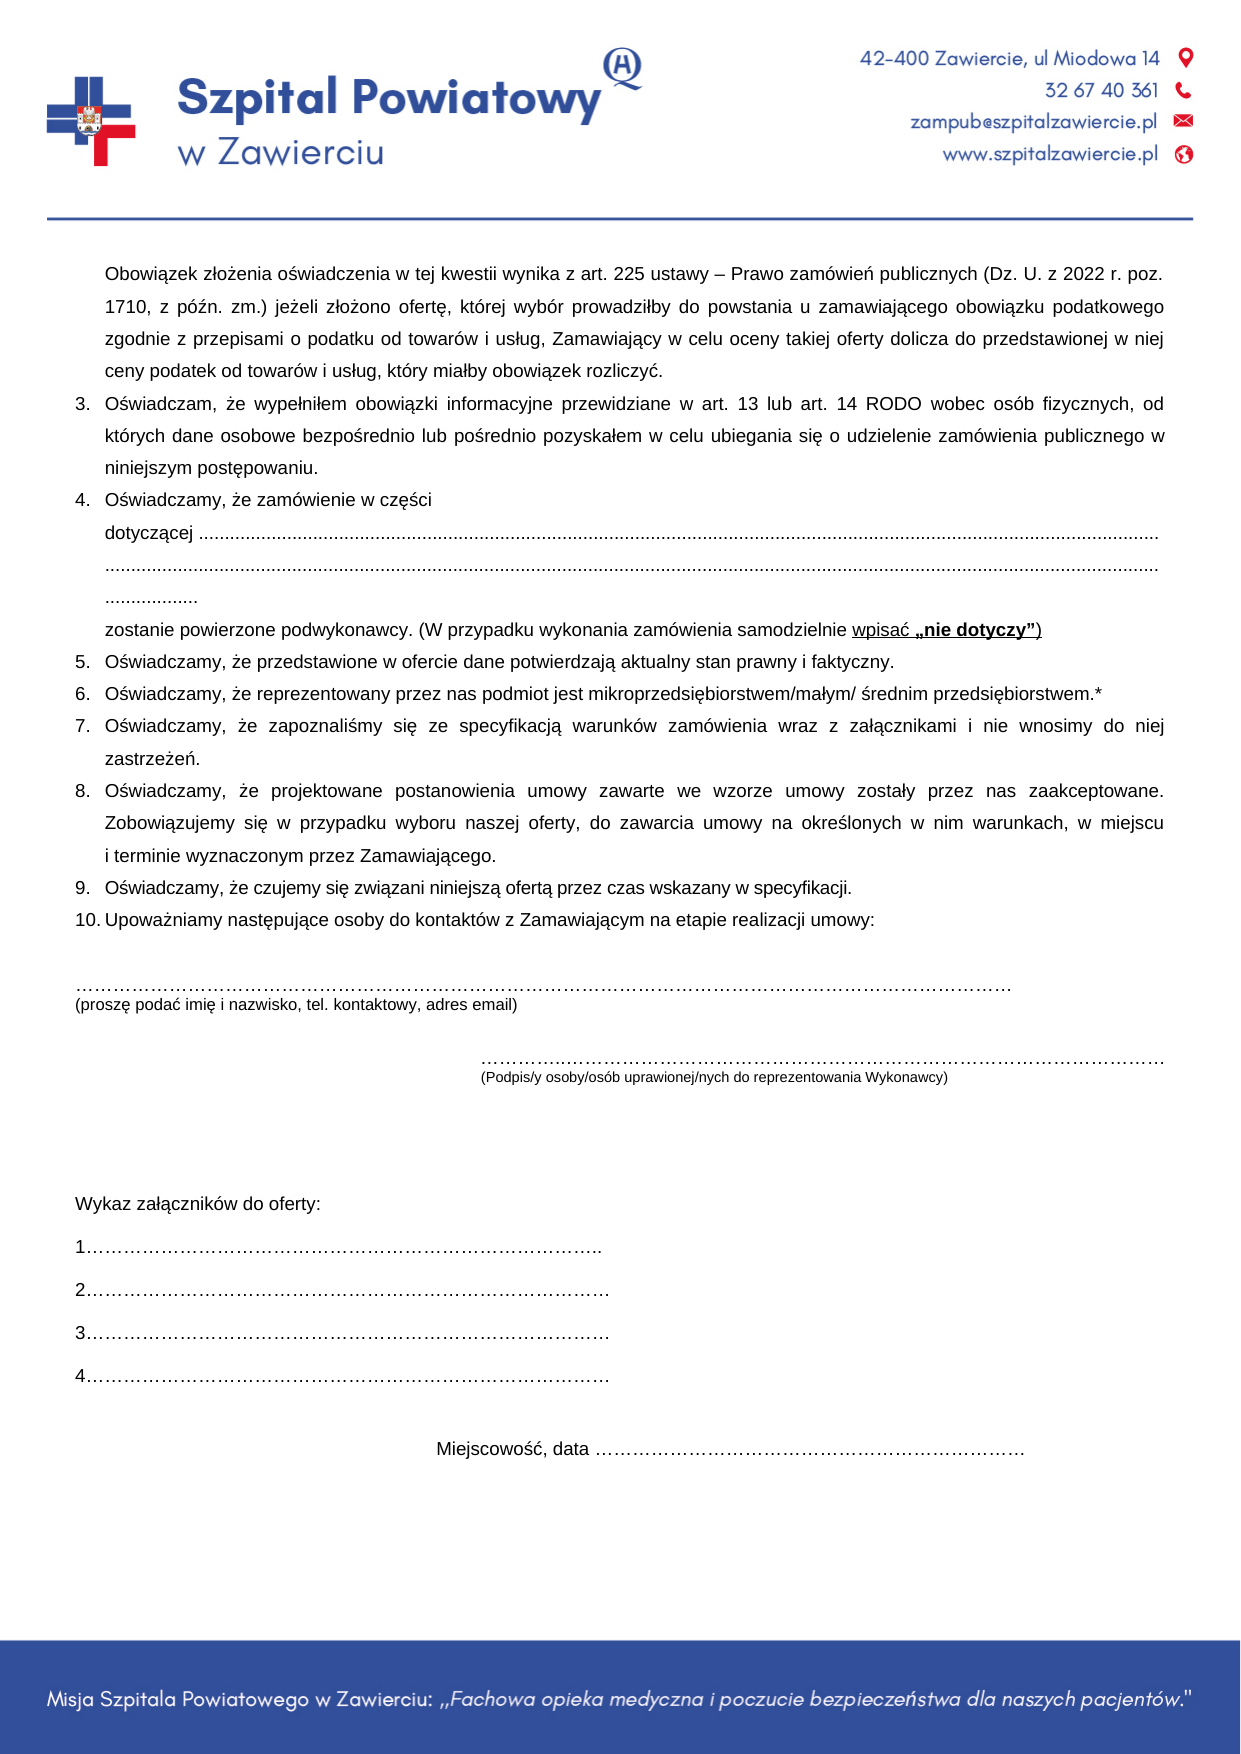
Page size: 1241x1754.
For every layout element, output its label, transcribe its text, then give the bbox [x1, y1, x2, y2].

text 1……………………………………………………………………….. [75, 1236, 1165, 1257]
text 2………………………………………………………………………… [75, 1279, 1165, 1301]
list Oświadczam, że wypełniłem obowiązki informacyjne przewidziane w art. 13 lub art. 14 RODO wobec osób fizycznych, od których dane osobowe bezpośrednio lub pośrednio pozyskałem w celu ubiegania się o udzielenie zamówienia publicznego w niniejszym postępowaniu. [75, 392, 1165, 478]
text Obowiązek złożenia oświadczenia w tej kwestii wynika z art. 225 ustawy – Prawo zamówień publicznych (Dz. U. z 2022 r. poz. 1710, z późn. zm.) jeżeli złożono ofertę, której wybór prowadziłby do powstania u zamawiającego obowiązku podatkowego zgodnie z przepisami o podatku od towarów i usług, Zamawiający w celu oceny takiej oferty dolicza do przedstawionej w niej ceny podatek od towarów i usług, który miałby obowiązek rozliczyć. [104, 263, 1165, 382]
list Oświadczamy, że przedstawione w ofercie dane potwierdzają aktualny stan prawny i faktyczny. [75, 651, 1165, 672]
picture [0, 0, 1241, 1754]
text zostanie powierzone podwykonawcy. (W przypadku wykonania zamówienia samodzielnie wpisać „nie dotyczy”) [75, 618, 1165, 640]
list Oświadczamy, że projektowane postanowienia umowy zawarte we wzorze umowy zostały przez nas zaakceptowane. Zobowiązujemy się w przypadku wyboru naszej oferty, do zawarcia umowy na określonych w nim warunkach, w miejscu i terminie wyznaczonym przez Zamawiającego. [75, 780, 1165, 866]
text 3………………………………………………………………………… [75, 1322, 1165, 1344]
text …………..…………………………………………………………………………………… [75, 1047, 1165, 1068]
text …………………………………………………………………………………………………………………………………… [75, 974, 1165, 995]
list Oświadczamy, że zapoznaliśmy się ze specyfikacją warunków zamówienia wraz z załącznikami i nie wnosimy do niej zastrzeżeń. [75, 715, 1165, 769]
text (Podpis/y osoby/osób uprawionej/nych do reprezentowania Wykonawcy) [149, 1068, 1165, 1085]
list Oświadczamy, że czujemy się związani niniejszą ofertą przez czas wskazany w specyfikacji. [75, 877, 1165, 898]
text Miejscowość, data …………………………………………………………… [75, 1438, 1165, 1459]
text Wykaz załączników do oferty: [75, 1193, 1165, 1214]
text 4………………………………………………………………………… [75, 1365, 1165, 1387]
list Upoważniamy następujące osoby do kontaktów z Zamawiającym na etapie realizacji umowy: [75, 909, 1165, 931]
list Oświadczamy, że reprezentowany przez nas podmiot jest mikroprzedsiębiorstwem/małym/ średnim przedsiębiorstwem.* [75, 683, 1165, 704]
list Oświadczamy, że zamówienie w części dotyczącej ...................................................................................................................................................................................................................................................................................................................................................................................................................... [75, 489, 1165, 608]
text (proszę podać imię i nazwisko, tel. kontaktowy, adres email) [75, 995, 1165, 1014]
